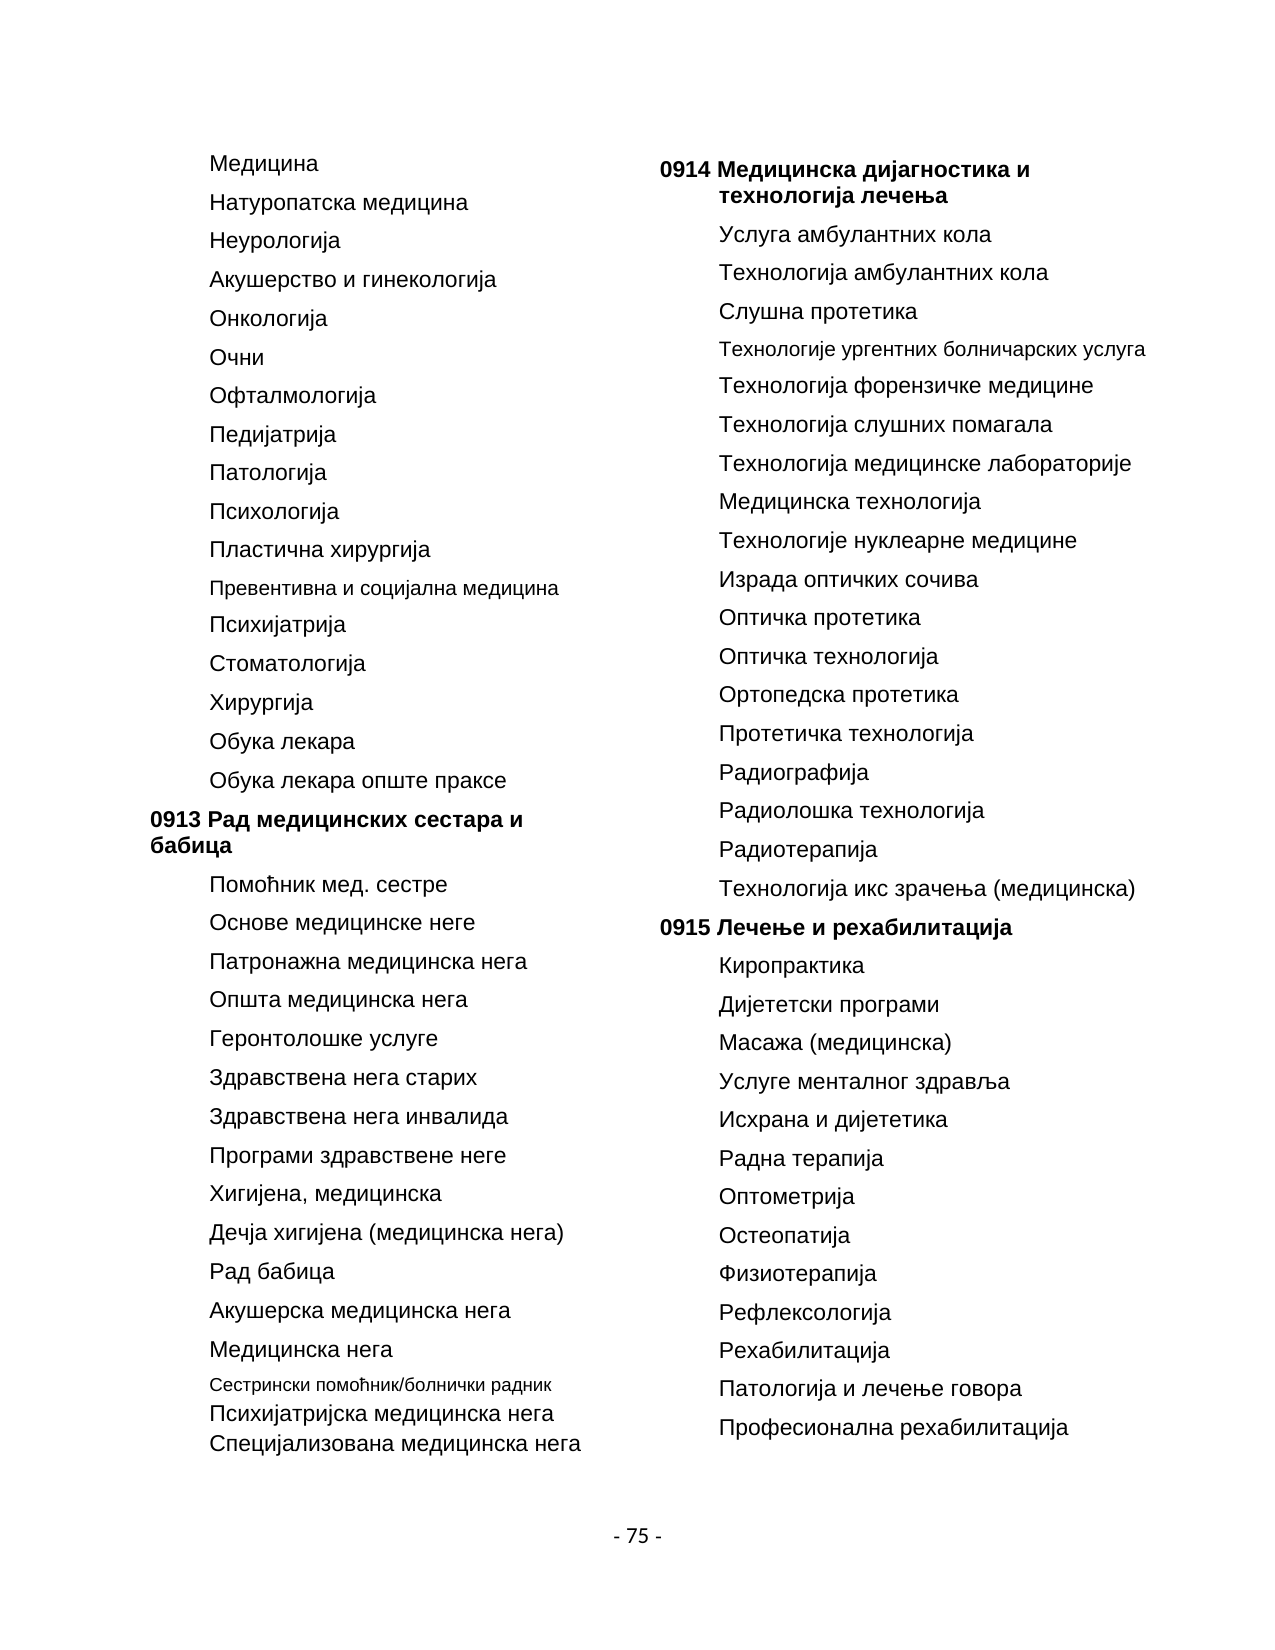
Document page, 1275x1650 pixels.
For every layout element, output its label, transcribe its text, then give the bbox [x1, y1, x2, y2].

text Патологија и лечење говора Професионална рехабилитација [719, 1375, 1086, 1440]
text Очни [209, 343, 490, 370]
text Рад бабица [209, 1258, 587, 1285]
text Психијатрија [209, 611, 490, 637]
text Технологије ургентних болничарских услуга [719, 337, 1151, 361]
text Здравствена нега инвалида [209, 1103, 583, 1129]
text Дијететски програми [719, 991, 1086, 1017]
text Масажа (медицинска) [719, 1029, 1086, 1056]
text Пластична хирургија [209, 536, 490, 563]
text Офталмологија Педијатрија [209, 382, 490, 447]
text Рехабилитација [719, 1337, 1086, 1363]
text Натуропатска медицина Неурологија [209, 188, 490, 253]
text Акушерство и гинекологија Онкологија [209, 266, 538, 331]
text Геронтолошке услуге [209, 1025, 538, 1051]
text Сестрински помоћник/болнички радник Психијатријска медицинска нега [209, 1374, 583, 1426]
text Остеопатија [719, 1222, 1086, 1248]
text Помоћник мед. сестре [209, 871, 538, 897]
text Оптичка технологија Ортопедска протетика Протетичка технологија [719, 643, 1086, 746]
text 0913 Рад медицинских сестара и бабица [150, 806, 587, 858]
text Здравствена нега старих [209, 1064, 538, 1090]
text Оптичка протетика [719, 604, 1086, 631]
text Киропрактика [719, 952, 1086, 979]
text Патологија [209, 459, 490, 486]
text Оптометрија [719, 1183, 1086, 1209]
text Специјализована медицинска нега [209, 1430, 583, 1456]
text Радиографија [719, 758, 1086, 785]
text Психологија [209, 498, 490, 524]
text Основе медицинске неге [209, 909, 538, 936]
text Услуга амбулантних кола Технологија амбулантних кола Слушна протетика [719, 221, 1086, 324]
text Радиолошка технологија Радиотерапија [719, 797, 1086, 862]
text Услуге менталног здравља [719, 1068, 1086, 1094]
text Технологија слушних помагала Технологија медицинске лабораторије Медицинска технологија [719, 411, 1151, 514]
text Стоматологија [209, 650, 490, 676]
text Технологије нуклеарне медицине Израда оптичких сочива [719, 527, 1086, 592]
text Дечја хигијена (медицинска нега) [209, 1219, 587, 1246]
text Обука лекара Обука лекара опште праксе [209, 728, 553, 793]
text Хигијена, медицинска [209, 1180, 538, 1207]
text Радна терапија [719, 1145, 1086, 1171]
text Општа медицинска нега [209, 986, 490, 1012]
text Физиотерапија [719, 1260, 1086, 1286]
text Акушерска медицинска нега Медицинска нега [209, 1297, 538, 1362]
text Превентивна и социјална медицина [209, 575, 568, 599]
text Технологија икс зрачења (медицинска) [719, 875, 1151, 901]
text 0915 Лечење и рехабилитација [659, 914, 1086, 940]
text Медицина [209, 150, 490, 176]
text 0914 Медицинска дијагностика и технологија лечења [659, 156, 1086, 208]
text Технологија форензичке медицине [719, 372, 1151, 399]
text Исхрана и дијететика [719, 1106, 1086, 1133]
text Рефлексологија [719, 1298, 1086, 1325]
text Патронажна медицинска нега [209, 948, 538, 974]
text Програми здравствене неге [209, 1142, 538, 1168]
text Хирургија [209, 689, 490, 715]
